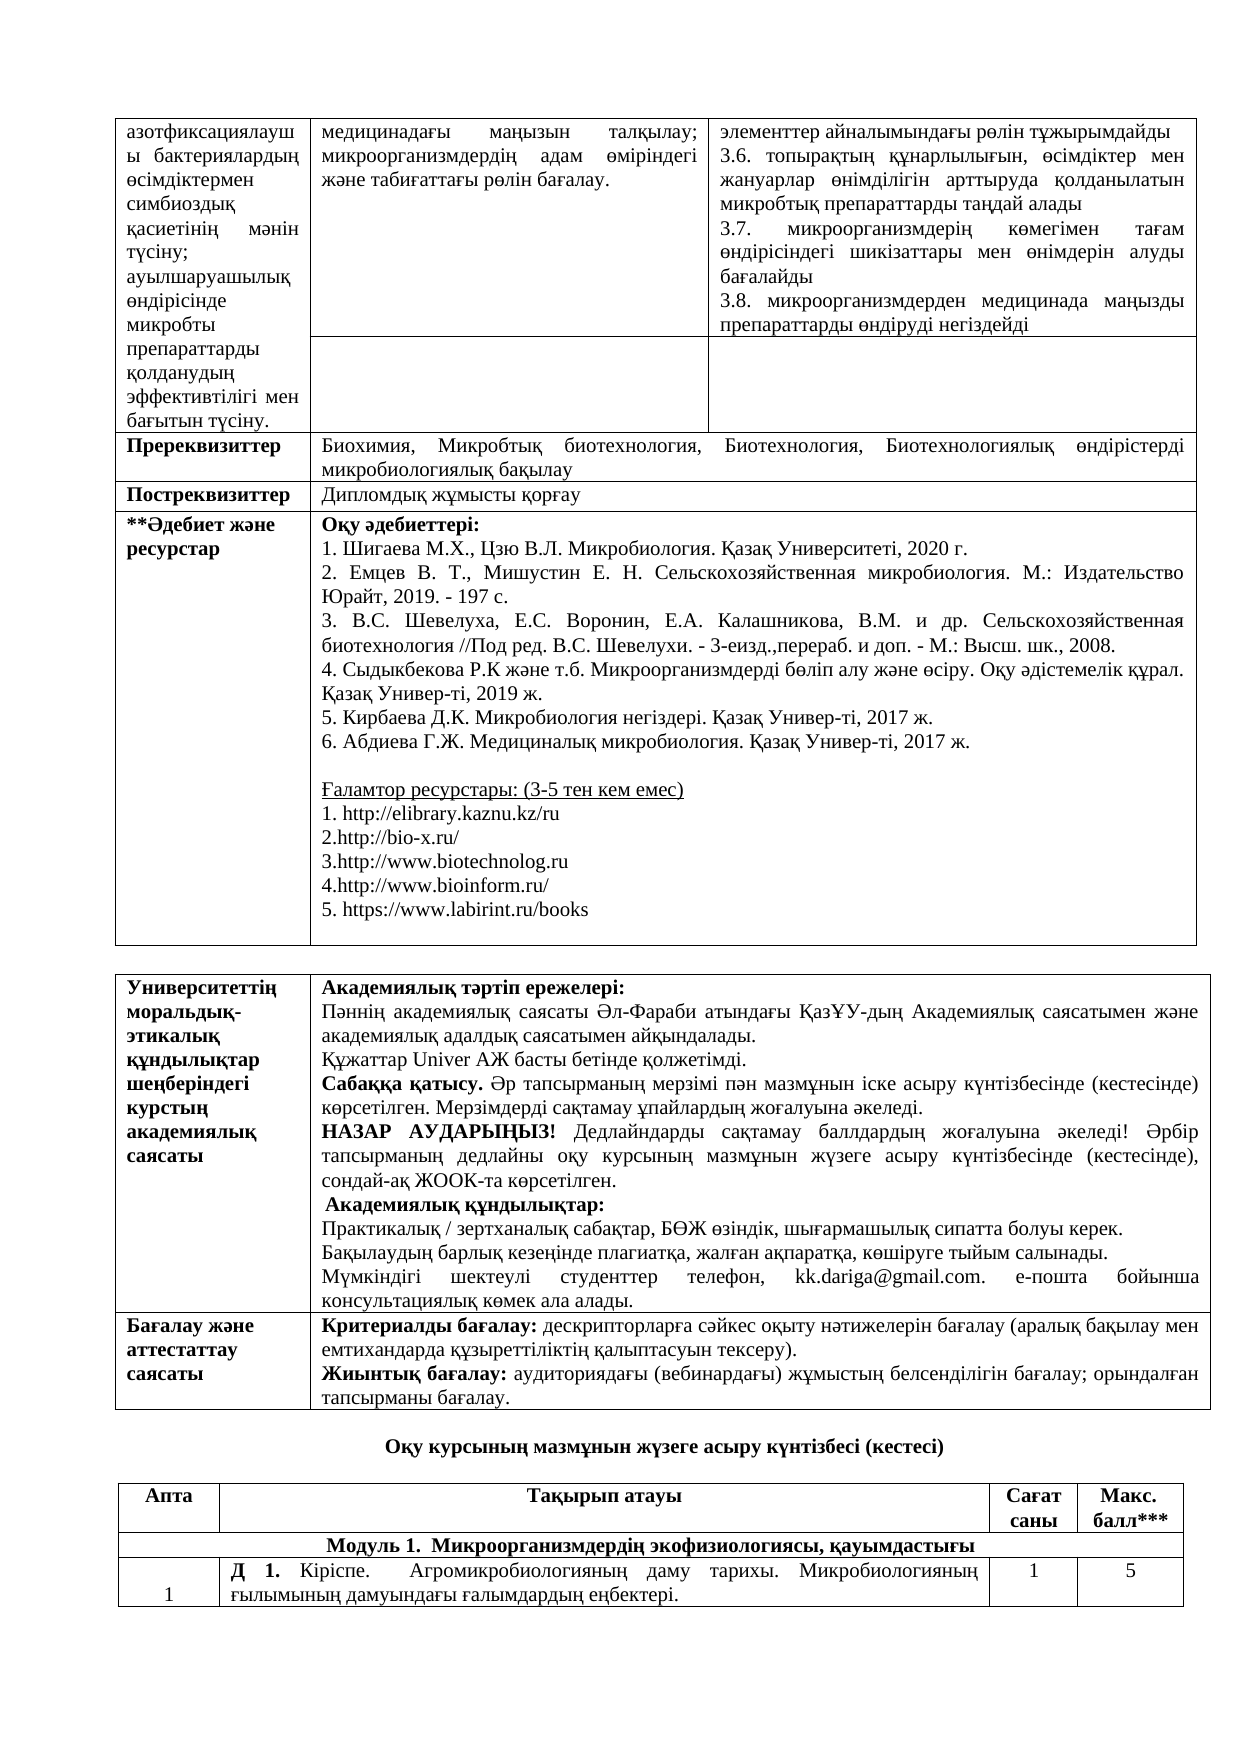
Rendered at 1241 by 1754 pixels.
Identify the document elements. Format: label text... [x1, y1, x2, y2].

table_cell [709, 337, 1196, 432]
table_header Академиялық тәртіп ережелері: Пәннің академиялық саясаты Әл-Фараби атындағы ҚазҰУ-дың Академиялық саясатымен және академиялық адалдық саясатымен айқындалады. Құжаттар Univer АЖ басты бетінде қолжетімді. Сабаққа қатысу. Әр тапсырманың мерзімі пән мазмұнын іске асыру күнтізбесінде (кестесінде) көрсетілген. Мерзімдерді сақтамау ұпайлардың жоғалуына әкеледі. НАЗАР АУДАРЫҢЫЗ! Дедлайндарды сақтамау баллдардың жоғалуына әкеледі! Әрбір тапсырманың дедлайны оқу курсының мазмұнын жүзеге асыру күнтізбесінде (кестесінде), сондай-ақ ЖООК-та көрсетілген. Академиялық құндылықтар: Практикалық / зертханалық сабақтар, БӨЖ өзіндік, шығармашылық сипатта болуы керек. Бақылаудың барлық кезеңінде плагиатқа, жалған ақпаратқа, көшіруге тыйым салынады. Мүмкіндігі шектеулі студенттер телефон, kk.dariga@gmail.com. е-пошта бойынша консультациялық көмек ала алады. [311, 975, 1210, 1312]
table_header Университеттің моральдық-этикалық құндылықтар шеңберіндегі курстың академиялық саясаты [116, 975, 310, 1312]
table_cell Критериалды бағалау: дескрипторларға сәйкес оқыту нәтижелерін бағалау (аралық бақылау мен емтихандарда құзыреттіліктің қалыптасуын тексеру). Жиынтық бағалау: аудиториядағы (вебинардағы) жұмыстың белсенділігін бағалау; орындалған тапсырманы бағалау. [311, 1313, 1210, 1409]
table_cell Пререквизиттер [116, 433, 310, 481]
table_cell Биохимия, Микробтық биотехнология, Биотехнология, Биотехнологиялық өндірістерді микробиологиялық бақылау [311, 433, 1196, 481]
table_cell Дипломдық жұмысты қорғау [311, 482, 1196, 511]
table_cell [709, 119, 1196, 336]
table_cell Бағалау және аттестаттау саясаты [116, 1313, 310, 1409]
table_cell [311, 337, 708, 432]
table_cell Постреквизиттер [116, 482, 310, 511]
table_cell 1 [119, 1558, 219, 1606]
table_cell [311, 119, 708, 336]
table_cell Оқу әдебиеттері: 1. Шигаева М.Х., Цзю В.Л. Микробиология. Қазақ Университеті, 2020 г. 2. Емцев В. Т., Мишустин Е. Н. Сельскохозяйственная микробиология. М.: Издательство Юрайт, 2019. - 197 с. 3. B.C. Шевелуха, Е.С. Воронин, Е.А. Калашникова, B.M. и др. Сельскохозяйственная биотехнология //Под ред. B.C. Шевелухи. - 3-еизд.,перераб. и доп. - М.: Высш. шк., 2008. 4. Сыдыкбекова Р.К және т.б. Микроорганизмдерді бөліп алу және өсіру. Оқу әдістемелік құрал. Қазақ Универ-ті, 2019 ж. 5. Кирбаева Д.К. Микробиология негіздері. Қазақ Универ-ті, 2017 ж. 6. Абдиева Г.Ж. Медициналық микробиология. Қазақ Универ-ті, 2017 ж. Ғаламтор ресурстары: (3-5 тен кем емес) 1. http://elibrary.kaznu.kz/ru 2.http://bio-x.ru/ 3.http://www.biotechnolog.ru 4.http://www.bioinform.ru/ 5. https://www.labirint.ru/books [311, 512, 1196, 945]
table_header Тақырып атауы [220, 1484, 989, 1532]
text Оқу курсының мазмұнын жүзеге асыру күнтізбесі (кестесі) [177, 1434, 1152, 1458]
table_header Апта [119, 1484, 219, 1532]
table_cell 5 [1078, 1558, 1183, 1606]
table_cell Модуль 1. Микроорганизмдердің экофизиологиясы, қауымдастығы [119, 1533, 1183, 1557]
table_header Макс. балл*** [1078, 1484, 1183, 1532]
table_cell Д 1. Кіріспе. Агромикробиологияның даму тарихы. Микробиологияның ғылымының дамуындағы ғалымдардың еңбектері. [220, 1558, 989, 1606]
table_header Сағат саны [990, 1484, 1077, 1532]
table_cell **Әдебиет және ресурстар [116, 512, 310, 945]
table_cell 1 [990, 1558, 1077, 1606]
